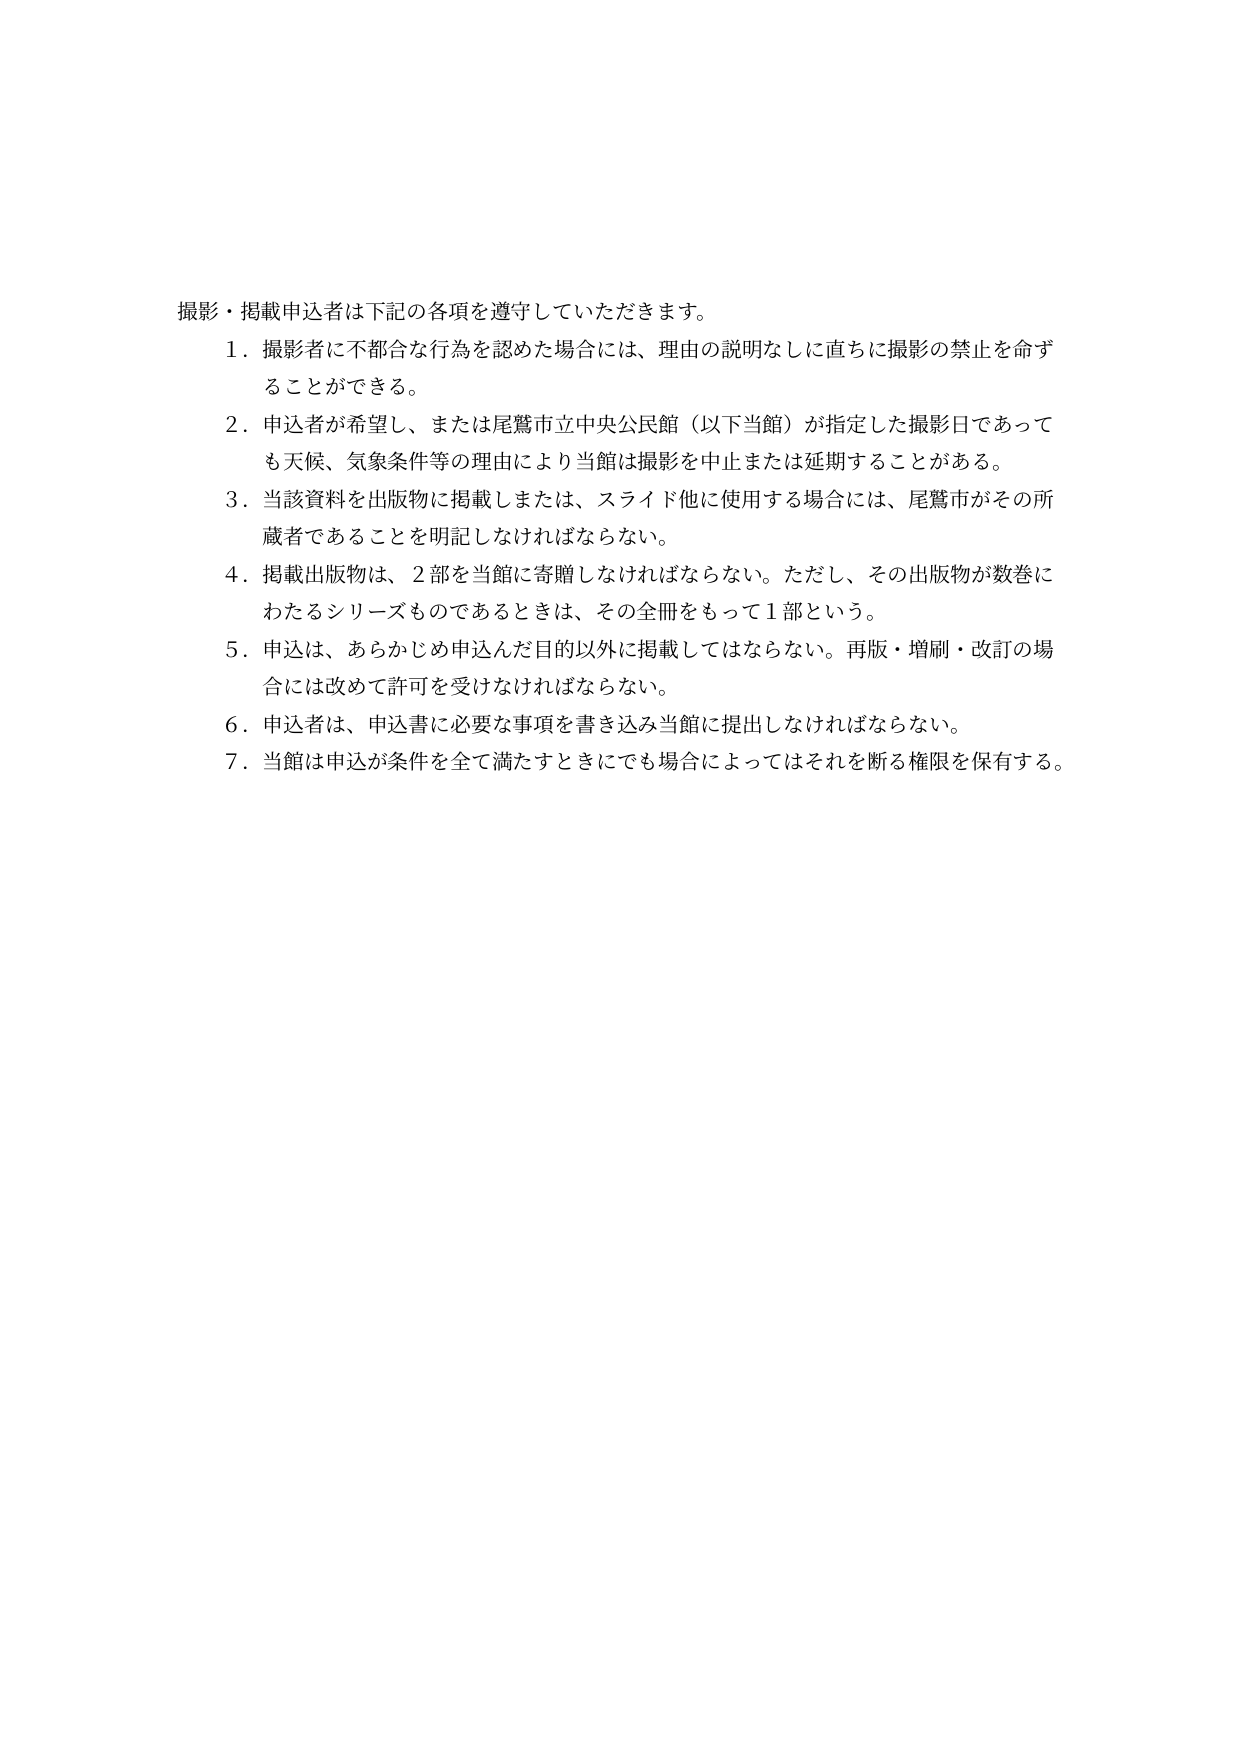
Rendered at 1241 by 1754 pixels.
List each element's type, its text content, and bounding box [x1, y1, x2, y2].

text １．撮影者に不都合な行為を認めた場合には、理由の説明なしに直ちに撮影の禁止を命ずることができる。 [221, 329, 1063, 404]
text ４．掲載出版物は、２部を当館に寄贈しなければならない。ただし、その出版物が数巻にわたるシリーズものであるときは、その全冊をもって１部という。 [221, 554, 1063, 629]
text ６．申込者は、申込書に必要な事項を書き込み当館に提出しなければならない。 [221, 704, 1063, 742]
text ３．当該資料を出版物に掲載しまたは、スライド他に使用する場合には、尾鷲市がその所蔵者であることを明記しなければならない。 [221, 479, 1063, 554]
text 撮影・掲載申込者は下記の各項を遵守していただきます。 [177, 292, 1063, 329]
text ２．申込者が希望し、または尾鷲市立中央公民館（以下当館）が指定した撮影日であっても天候、気象条件等の理由により当館は撮影を中止または延期することがある。 [221, 404, 1063, 479]
text ５．申込は、あらかじめ申込んだ目的以外に掲載してはならない。再版・増刷・改訂の場合には改めて許可を受けなければならない。 [221, 629, 1063, 704]
text ７．当館は申込が条件を全て満たすときにでも場合によってはそれを断る権限を保有する。 [221, 742, 1063, 779]
